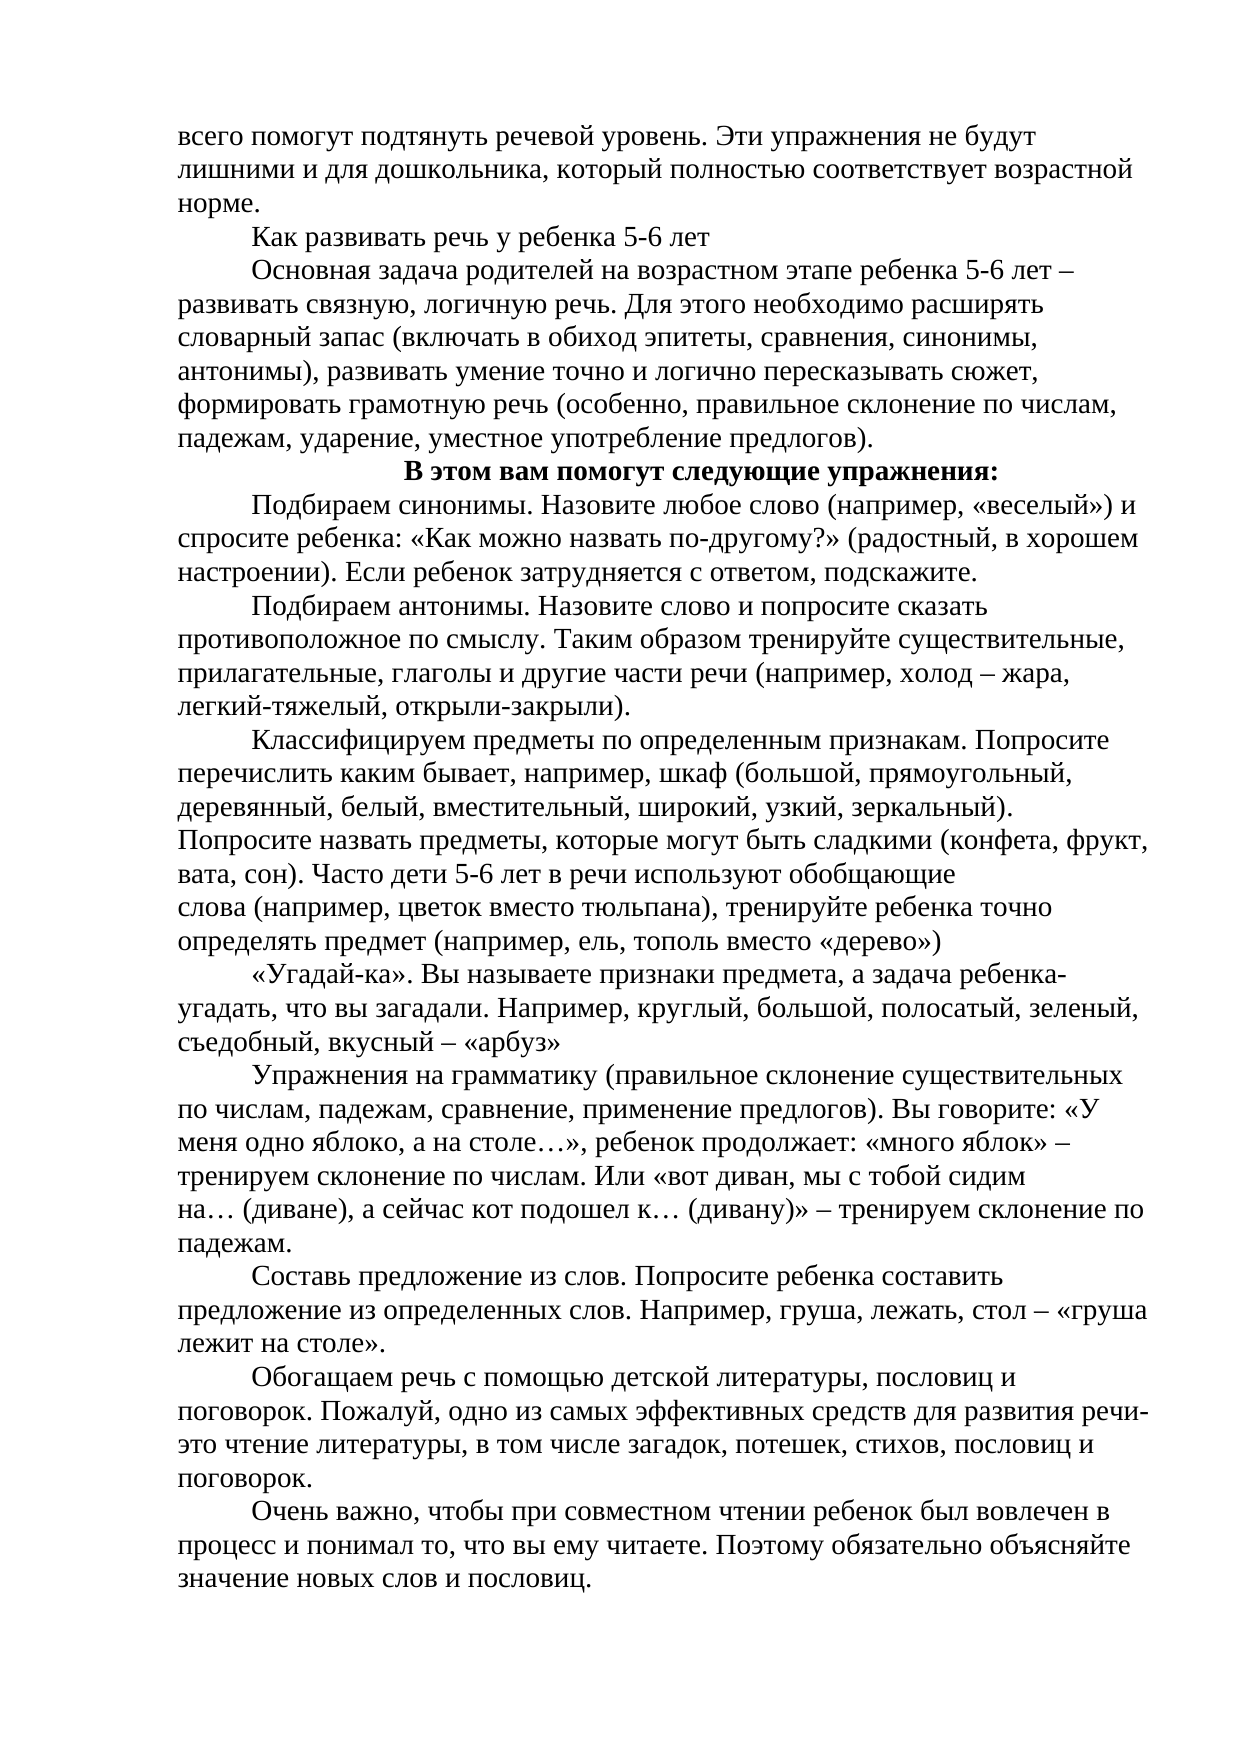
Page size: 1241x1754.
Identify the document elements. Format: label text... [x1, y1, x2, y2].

text Основная задача родителей на возрастном этапе ребенка 5-6 лет – развивать связную, логичную речь. Для этого необходимо расширять словарный запас (включать в обиход эпитеты, сравнения, синонимы, антонимы), развивать умение точно и логично пересказывать сюжет, формировать грамотную речь (особенно, правильное склонение по числам, падежам, ударение, уместное употребление предлогов). [177, 252, 1152, 453]
text Обогащаем речь с помощью детской литературы, пословиц и поговорок. Пожалуй, одно из самых эффективных средств для развития речи- это чтение литературы, в том числе загадок, потешек, стихов, пословиц и поговорок. [177, 1359, 1152, 1493]
text Подбираем синонимы. Назовите любое слово (например, «веселый») и спросите ребенка: «Как можно назвать по-другому?» (радостный, в хорошем настроении). Если ребенок затрудняется с ответом, подскажите. [177, 487, 1152, 588]
text Очень важно, чтобы при совместном чтении ребенок был вовлечен в процесс и понимал то, что вы ему читаете. Поэтому обязательно объясняйте значение новых слов и пословиц. [177, 1493, 1152, 1594]
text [177, 118, 1152, 219]
text В этом вам помогут следующие упражнения: [177, 453, 1152, 487]
text Как развивать речь у ребенка 5-6 лет [177, 219, 1152, 252]
text Подбираем антонимы. Назовите слово и попросите сказать противоположное по смыслу. Таким образом тренируйте существительные, прилагательные, глаголы и другие части речи (например, холод – жара, легкий-тяжелый, открыли-закрыли). [177, 588, 1152, 722]
text Упражнения на грамматику (правильное склонение существительных по числам, падежам, сравнение, применение предлогов). Вы говорите: «У меня одно яблоко, а на столе…», ребенок продолжает: «много яблок» – тренируем склонение по числам. Или «вот диван, мы с тобой сидим на… (диване), а сейчас кот подошел к… (дивану)» – тренируем склонение по падежам. [177, 1057, 1152, 1258]
text «Угадай-ка». Вы называете признаки предмета, а задача ребенка- угадать, что вы загадали. Например, круглый, большой, полосатый, зеленый, съедобный, вкусный – «арбуз» [177, 957, 1152, 1057]
text Составь предложение из слов. Попросите ребенка составить предложение из определенных слов. Например, груша, лежать, стол – «груша лежит на столе». [177, 1258, 1152, 1359]
text Классифицируем предметы по определенным признакам. Попросите перечислить каким бывает, например, шкаф (большой, прямоугольный, деревянный, белый, вместительный, широкий, узкий, зеркальный). Попросите назвать предметы, которые могут быть сладкими (конфета, фрукт, вата, сон). Часто дети 5-6 лет в речи используют обобщающие слова (например, цветок вместо тюльпана), тренируйте ребенка точно определять предмет (например, ель, тополь вместо «дерево») [177, 722, 1152, 957]
